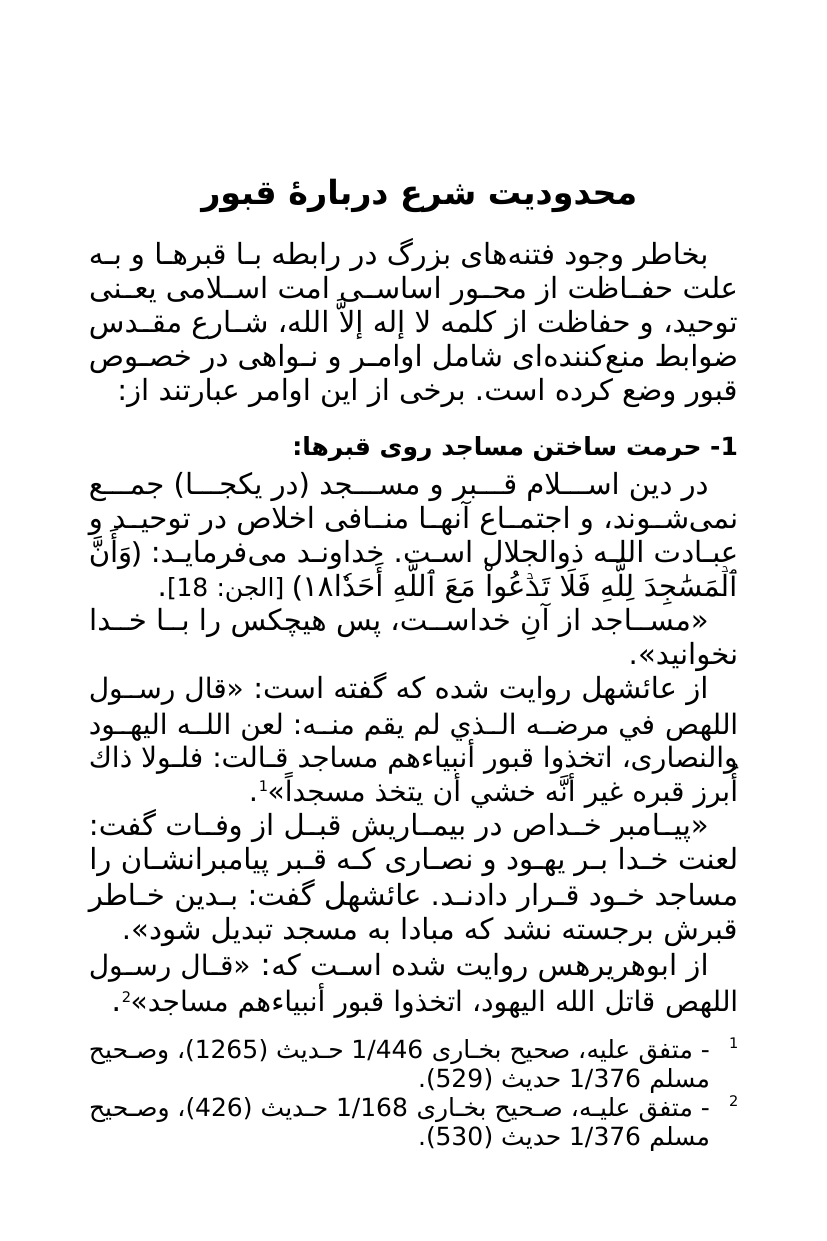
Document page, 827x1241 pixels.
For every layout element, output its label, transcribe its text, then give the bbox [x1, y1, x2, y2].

text 1- حرمت ساختن مساجد روی قبرها: [89, 432, 738, 461]
text محدودیت شرع دربارۀ قبور [89, 173, 738, 212]
text «مساجد از آنِ خداست، پس هیچکس را با خدا نخوانید». [89, 603, 738, 671]
text بخاطر وجود فتنه‌های بزرگ در رابطه با قبرها و به علت حفاظت از محور اساسی امت اسلامی یعنی توحید، و حفاظت از کلمه لا إله إلاَّ الله، شارع مقدس ضوابط منع‌کننده‌ای شامل اوامر و نواهی در خصوص قبور وضع کرده است. برخی از این اوامر عبارتند از: [89, 237, 738, 407]
text از ابوهریرهس روایت شده است که: «قال رسول اللهص قاتل الله اليهود، اتخذوا قبور أنبياءهم مساجد». [89, 946, 738, 1019]
text از عائشهل روایت شده که گفته است: «قال رسول اللهص في مرضه الذي لم يقم ‌منه: لعن الله اليهود والنصارى، اتخذوا قبور أنبياءهم مساجد قالت: فلولا ذاك أُبرز قبره غير أنَّه خشي أن يتخذ مسجداً». [89, 671, 738, 808]
text «پیامبر خداص در بیماریش قبل از وفات گفت: لعنت خدا بر یهود و نصاری که قبر پیامبرانشان را مساجد خود قرار دادند. عائشهل گفت: بدین خاطر قبرش برجسته نشد که مبادا به مسجد تبدیل شود». [89, 808, 738, 946]
text در دین اسلام قبر و مسجد (در یکجا) جمع نمی‌شوند، و اجتماع آنها منافی اخلاص در توحید و عبادت الله ذوالجلال است. خداوند می‌فرماید: ﴿وَأَنَّ ٱلۡمَسَٰجِدَ لِلَّهِ فَلَا تَدۡعُواْ مَعَ ٱللَّهِ أَحَدٗا١٨﴾ [الجن: 18]. [89, 467, 738, 603]
